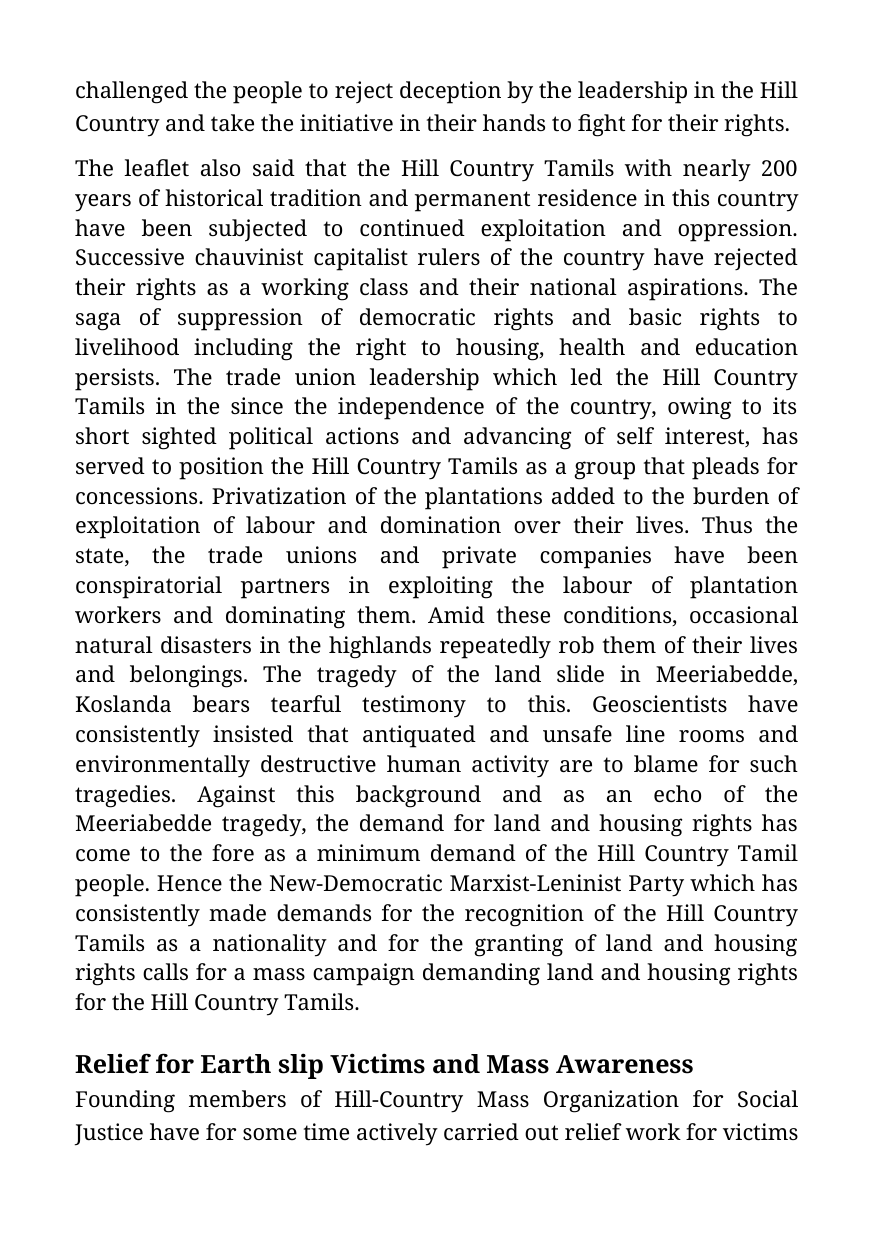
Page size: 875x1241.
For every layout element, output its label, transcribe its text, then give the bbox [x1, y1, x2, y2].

text Relief for Earth slip Victims and Mass Awareness [75, 1047, 799, 1081]
text The leaflet also said that the Hill Country Tamils with nearly 200 years of historical tradition and permanent residence in this country have been subjected to continued exploitation and oppression. Successive chauvinist capitalist rulers of the country have rejected their rights as a working class and their national aspirations. The saga of suppression of democratic rights and basic rights to livelihood including the right to housing, health and education persists. The trade union leadership which led the Hill Country Tamils in the since the independence of the country, owing to its short sighted political actions and advancing of self interest, has served to position the Hill Country Tamils as a group that pleads for concessions. Privatization of the plantations added to the burden of exploitation of labour and domination over their lives. Thus the state, the trade unions and private companies have been conspiratorial partners in exploiting the labour of plantation workers and dominating them. Amid these conditions, occasional natural disasters in the highlands repeatedly rob them of their lives and belongings. The tragedy of the land slide in Meeriabedde, Koslanda bears tearful testimony to this. Geoscientists have consistently insisted that antiquated and unsafe line rooms and environmentally destructive human activity are to blame for such tragedies. Against this background and as an echo of the Meeriabedde tragedy, the demand for land and housing rights has come to the fore as a minimum demand of the Hill Country Tamil people. Hence the New-Democratic Marxist-Leninist Party which has consistently made demands for the recognition of the Hill Country Tamils as a nationality and for the granting of land and housing rights calls for a mass campaign demanding land and housing rights for the Hill Country Tamils. [75, 153, 799, 1017]
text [75, 1084, 799, 1147]
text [75, 75, 799, 137]
